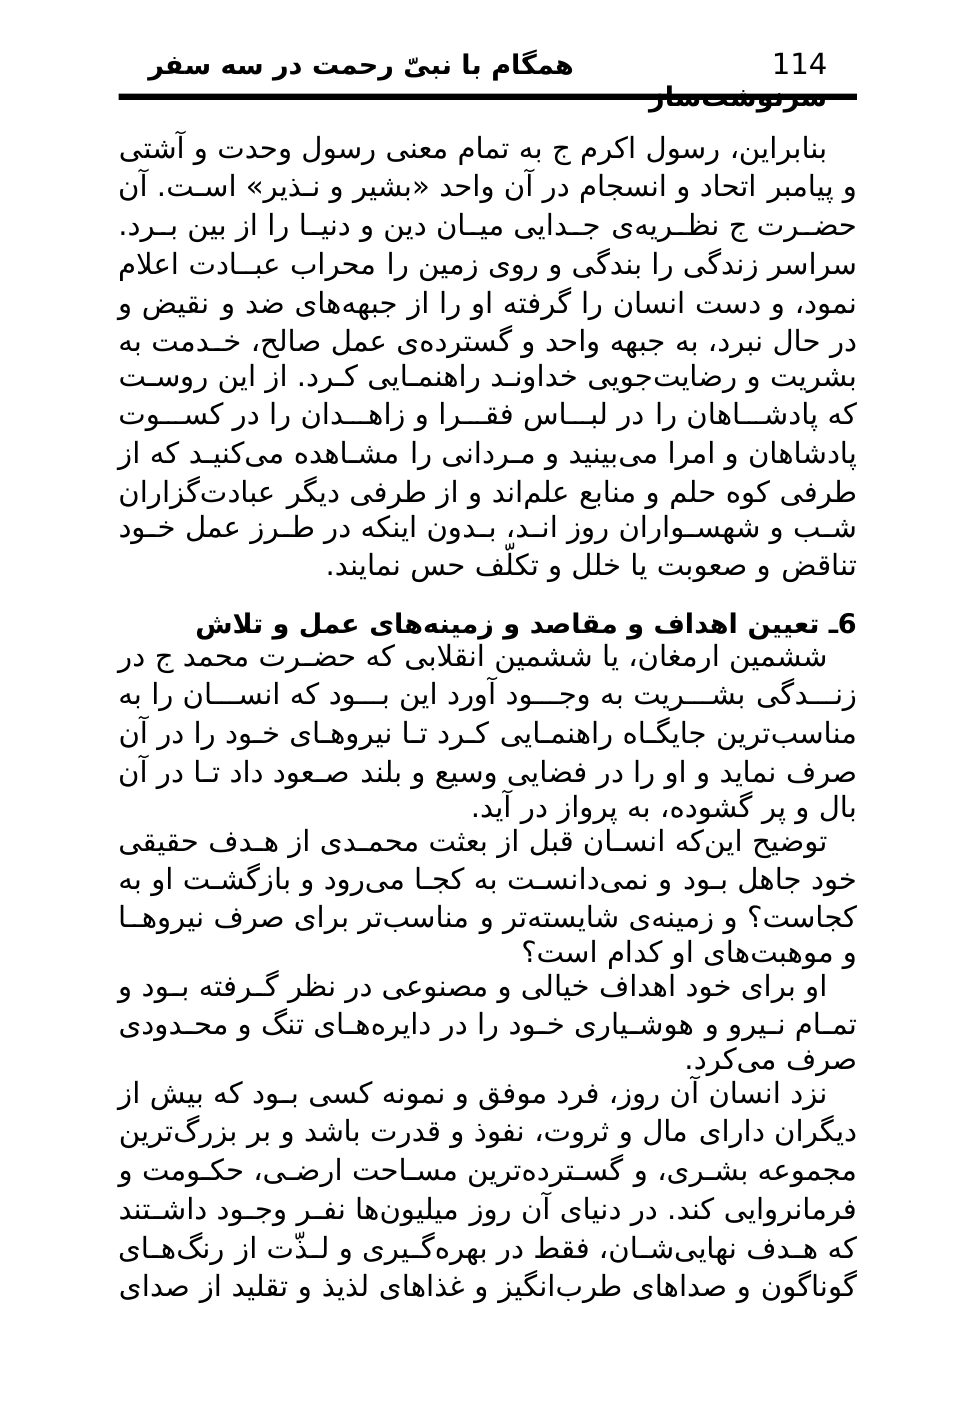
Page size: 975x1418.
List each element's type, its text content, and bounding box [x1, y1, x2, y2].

text توضیح‌ این‌که‌ انسان‌ قبل‌ از بعثت‌ محمدی‌ از هدف‌ حقیقی‌ خود جاهل‌ بود و نمی‌دانست‌ به‌ کجا می‌رود و بازگشت‌ او به‌ کجاست‌؟ و زمینه‌ی‌ شایسته‌تر و مناسب‌تر برای‌ صرف‌ نیروها و موهبت‌های‌ او کدام‌ است‌؟ [118, 824, 857, 970]
text او برای‌ خود اهداف‌ خیالی‌ و مصنوعی‌ در نظر گرفته‌ بود و تمام‌ نیرو و هوشیاری‌ خود را در دایره‌های‌ تنگ‌ و محدودی‌ صرف‌ می‌کرد. [118, 970, 857, 1077]
text بنابراین،‌ رسول‌ اکرم‌ ج به‌ تمام‌ معنی‌ رسول‌ وحدت‌ و آشتی‌ و پیامبر اتحاد و انسجام‌ در آن‌ واحد «بشیر و نذیر» است‌. آن‌ حضرت‌ ج نظریه‌ی‌ جدایی‌ میان‌ دین‌ و دنیا را از بین‌ برد. سراسر زندگی‌ را بندگی‌ و روی‌ زمین‌ را محراب‌ عبادت‌ اعلام‌ نمود، و دست‌ انسان‌ را گرفته‌ او را از جبهه‌های‌ ضد و نقیض‌ و در حال‌ نبرد، به‌ جبهه‌ واحد و گسترده‌ی‌ عمل‌ صالح‌، خدمت‌ به‌ بشریت‌ و رضایت‌جویی‌ خداوند راهنمایی‌ کرد. از این‌ روست‌ که‌ پادشاهان‌ را در لباس‌ فقرا و زاهدان‌ را در کسوت‌ پادشاهان‌ و امرا می‌بینید و مردانی‌ را مشاهده‌ می‌کنید که‌ از طرفی‌ کوه‌ حلم‌ و منابع‌ علم‌اند و از طرفی‌ دیگر عبادت‌گزاران‌ شب‌ و شهسواران‌ روز اند، بدون‌ اینکه‌ در طرز عمل‌ خود تناقض‌ و صعوبت‌ یا خلل‌ و تکلّف‌ حس‌ نمایند. [118, 132, 857, 583]
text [118, 1077, 857, 1305]
text ششمین‌ ارمغان‌، یا ششمین‌ انقلابی‌ که‌ حضرت‌ محمد ج در زندگی‌ بشریت‌ به‌ وجود آورد این‌ بود که‌ انسان‌ را به‌ مناسب‌ترین‌ جایگاه‌ راهنمایی‌ کرد تا نیروهای‌ خود را در آن‌ صرف‌ نماید و او را در فضایی‌ وسیع‌ و بلند صعود داد تا در آن‌ بال‌ و پر گشوده‌، به‌ پرواز در آید. [118, 640, 857, 824]
text 6ـ تعیین‌ اهداف‌ و مقاصد و زمینه‌های‌ عمل‌ و تلاش‌ [118, 608, 857, 640]
